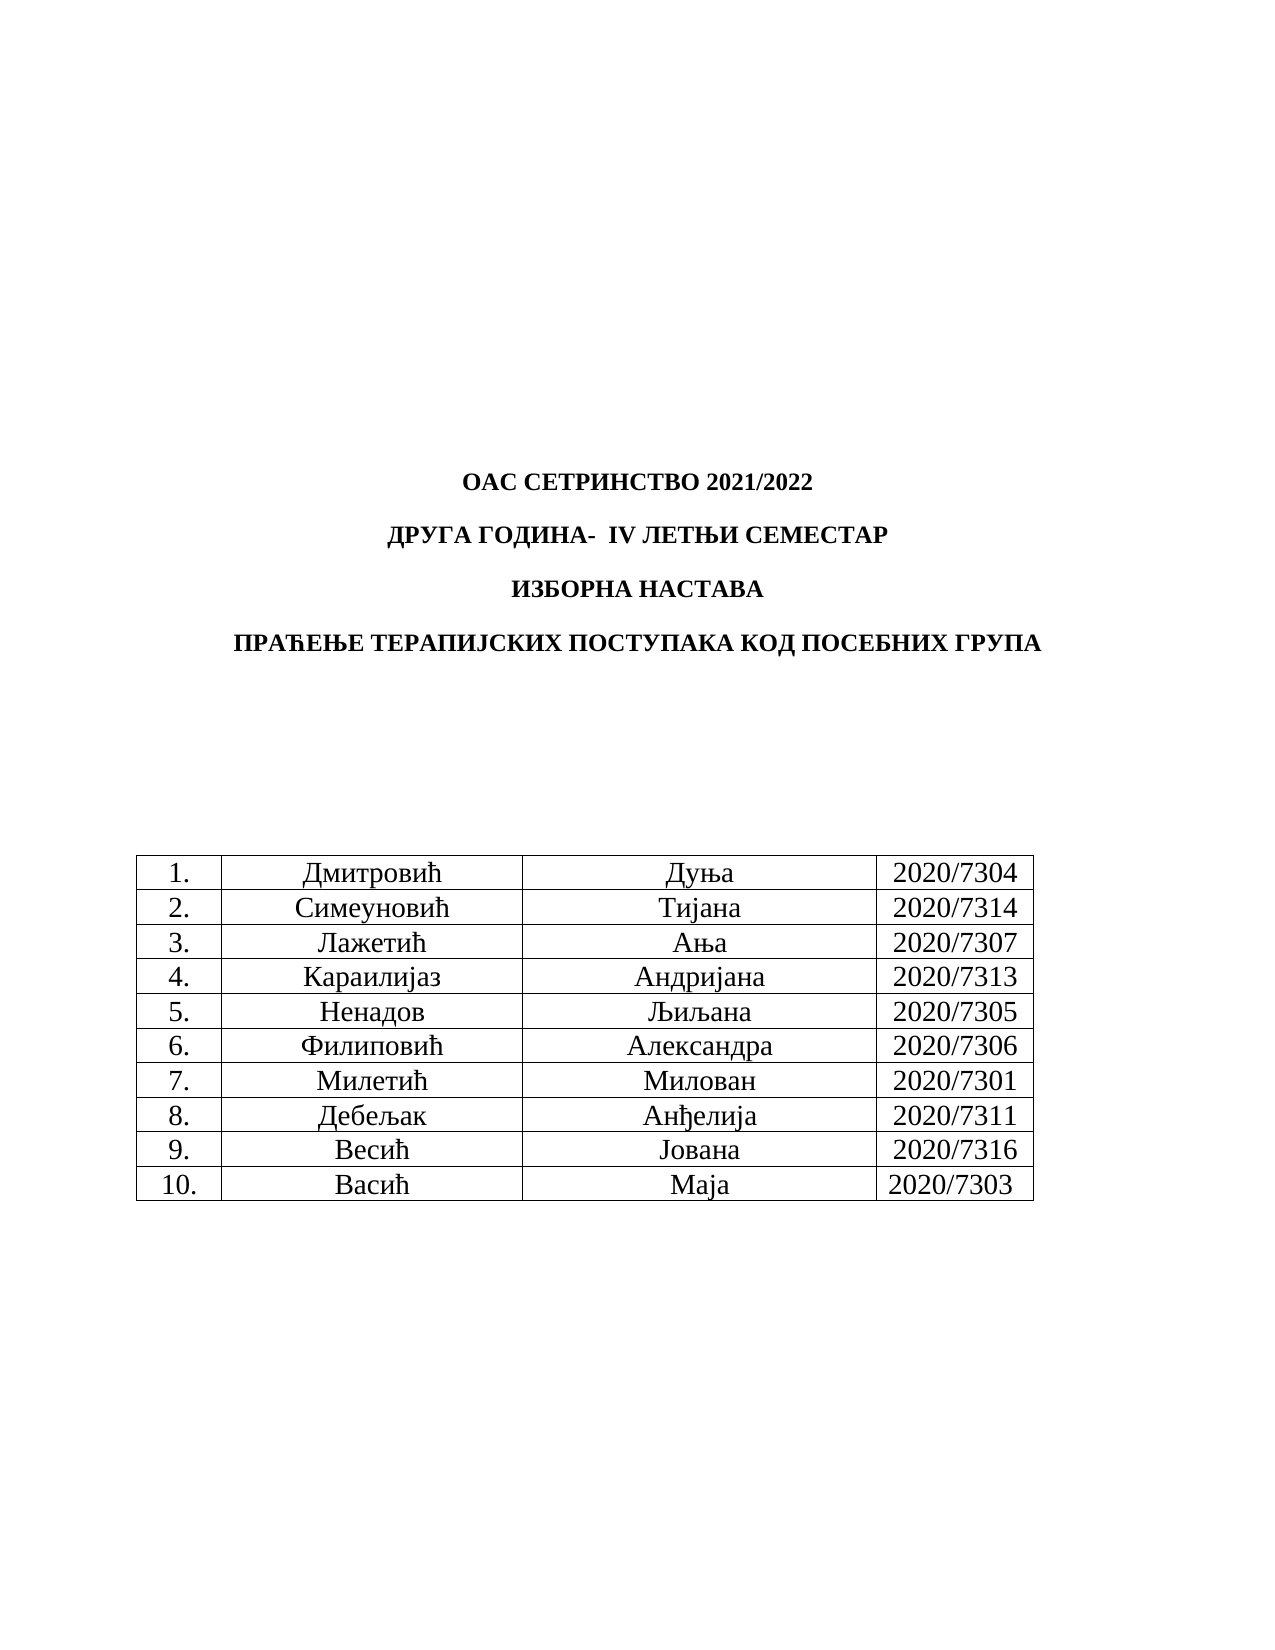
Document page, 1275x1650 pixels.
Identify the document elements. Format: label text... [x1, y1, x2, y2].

table_cell Анђелија [523, 1098, 876, 1131]
table_cell 9. [137, 1132, 221, 1166]
text ПРАЋЕЊЕ ТЕРАПИЈСКИХ ПОСТУПАКА КОД ПОСЕБНИХ ГРУПА [148, 628, 1127, 657]
table_cell Караилијаз [222, 959, 522, 993]
table_cell 6. [137, 1029, 221, 1062]
table_cell Весић [222, 1132, 522, 1166]
table_cell Ненадов [222, 994, 522, 1027]
table_cell 2020/7306 [877, 1029, 1033, 1062]
table_cell 2020/7311 [877, 1098, 1033, 1131]
table_cell Маја [523, 1167, 876, 1200]
table_cell Јована [523, 1132, 876, 1166]
table_cell 2020/7313 [877, 959, 1033, 993]
table_cell Милован [523, 1063, 876, 1097]
text ДРУГА ГОДИНА- IV ЛЕТЊИ СЕМЕСТАР [148, 520, 1127, 549]
table_cell Александра [523, 1029, 876, 1062]
table_header Дмитровић [222, 856, 522, 889]
table_cell 5. [137, 994, 221, 1027]
table_header 2020/7304 [877, 856, 1033, 889]
table_cell Васић [222, 1167, 522, 1200]
table_cell Лажетић [222, 925, 522, 958]
table_cell 7. [137, 1063, 221, 1097]
table_cell Андријана [523, 959, 876, 993]
table_cell 2020/7303 [877, 1167, 1033, 1200]
table_header Дуња [523, 856, 876, 889]
table_cell Љиљана [523, 994, 876, 1027]
table_cell Милетић [222, 1063, 522, 1097]
table_cell 2020/7307 [877, 925, 1033, 958]
table_header 1. [137, 856, 221, 889]
table_cell 10. [137, 1167, 221, 1200]
table_cell 2020/7314 [877, 890, 1033, 924]
table_cell 2. [137, 890, 221, 924]
table_cell 2020/7316 [877, 1132, 1033, 1166]
table_cell Ања [523, 925, 876, 958]
table_cell 4. [137, 959, 221, 993]
text ОАС СЕТРИНСТВО 2021/2022 [148, 467, 1127, 495]
table_cell Филиповић [222, 1029, 522, 1062]
table_cell 2020/7301 [877, 1063, 1033, 1097]
text ИЗБОРНА НАСТАВА [148, 574, 1127, 603]
table_cell Дебељак [222, 1098, 522, 1131]
table_cell 2020/7305 [877, 994, 1033, 1027]
table_cell Симеуновић [222, 890, 522, 924]
table_cell 3. [137, 925, 221, 958]
table_cell Тијана [523, 890, 876, 924]
table_cell 8. [137, 1098, 221, 1131]
